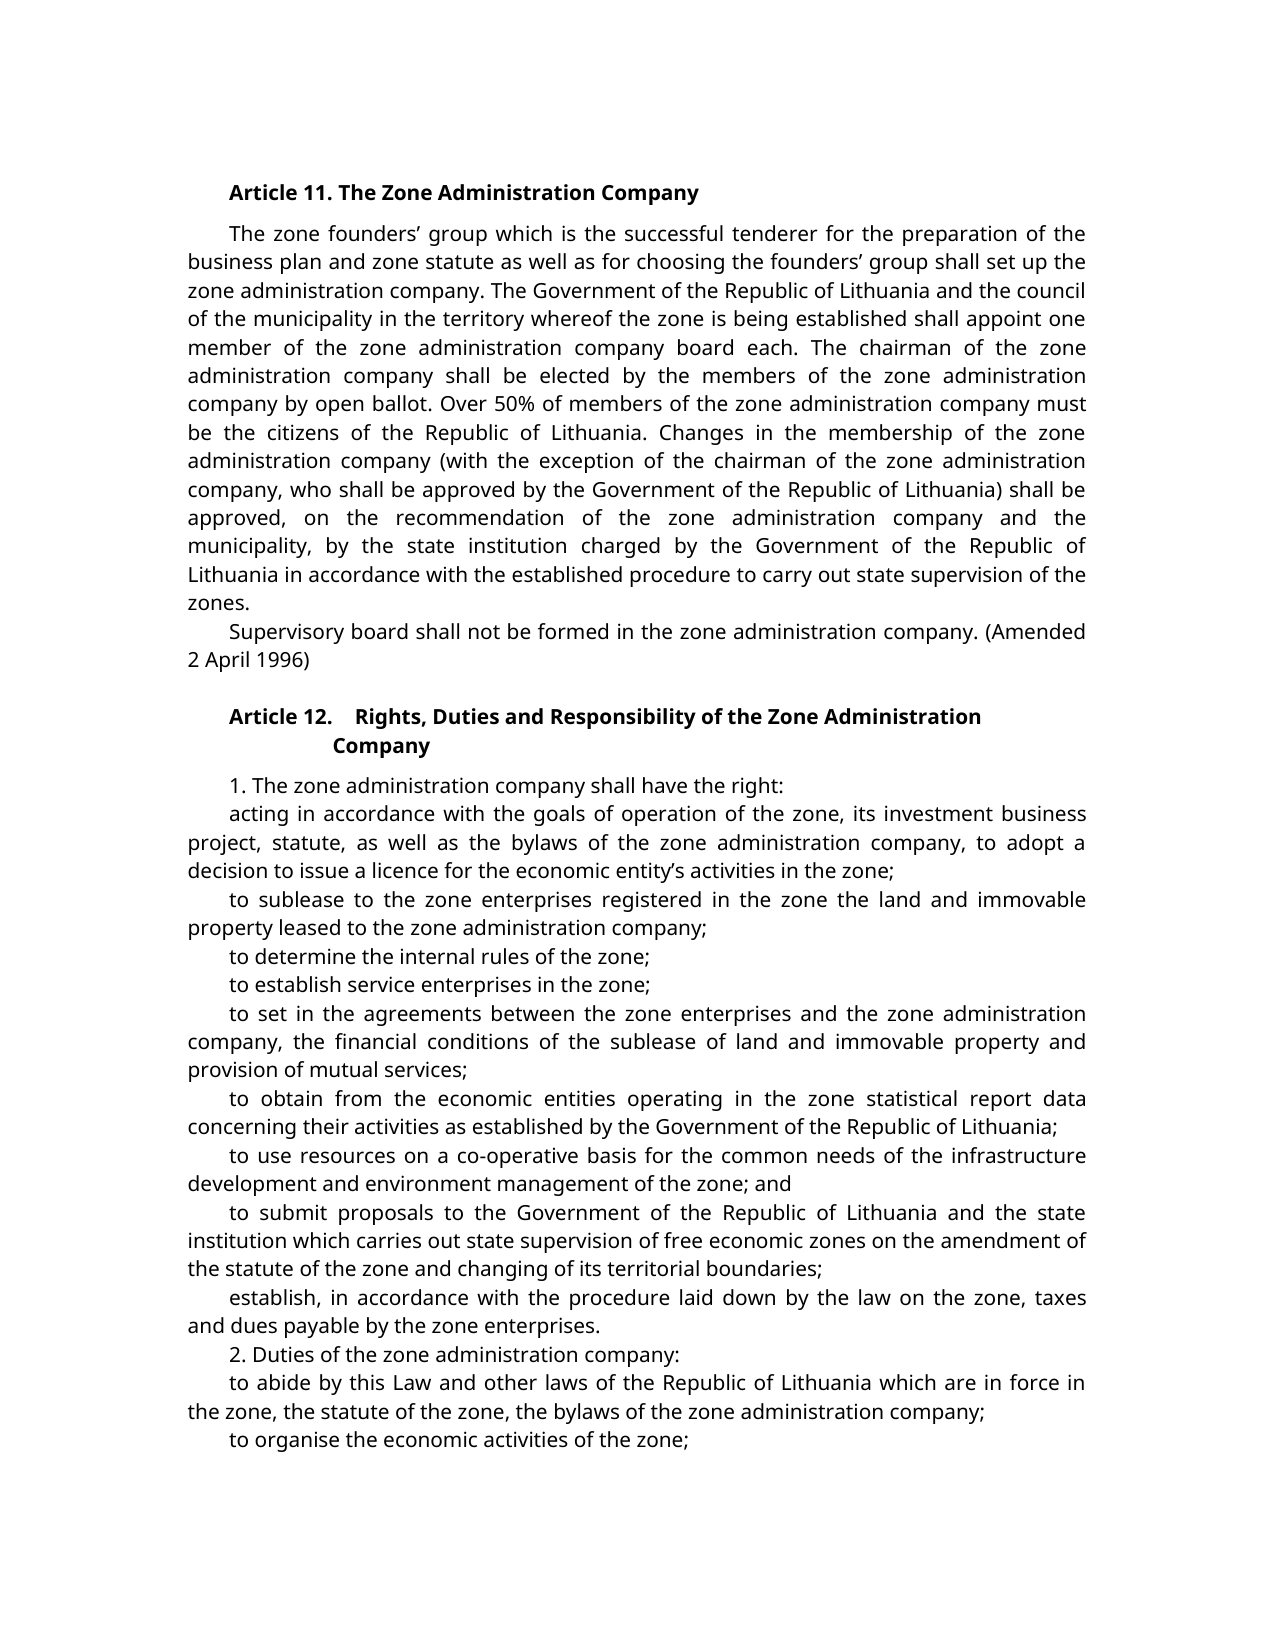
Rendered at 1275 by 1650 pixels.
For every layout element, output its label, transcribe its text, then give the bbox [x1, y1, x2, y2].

text to submit proposals to the Government of the Republic of Lithuania and the state institution which carries out state supervision of free economic zones on the amendment of the statute of the zone and changing of its territorial boundaries; [187, 1198, 1087, 1283]
text to organise the economic activities of the zone; [187, 1425, 1087, 1454]
text to set in the agreements between the zone enterprises and the zone administration company, the financial conditions of the sublease of land and immovable property and provision of mutual services; [187, 999, 1087, 1084]
text 2. Duties of the zone administration company: [187, 1340, 1087, 1368]
text Article 12. Rights, Duties and Responsibility of the Zone Administration Company [187, 702, 1087, 759]
text 1. The zone administration company shall have the right: [187, 771, 1087, 799]
text acting in accordance with the goals of operation of the zone, its investment business project, statute, as well as the bylaws of the zone administration company, to adopt a decision to issue a licence for the economic entity’s activities in the zone; [187, 799, 1087, 885]
text to establish service enterprises in the zone; [187, 970, 1087, 999]
text Article 11. The Zone Administration Company [187, 178, 1087, 207]
text Supervisory board shall not be formed in the zone administration company. (Amended 2 April 1996) [187, 617, 1087, 674]
text to determine the internal rules of the zone; [187, 942, 1087, 970]
text to obtain from the economic entities operating in the zone statistical report data concerning their activities as established by the Government of the Republic of Lithuania; [187, 1084, 1087, 1141]
text to sublease to the zone enterprises registered in the zone the land and immovable property leased to the zone administration company; [187, 885, 1087, 942]
text establish, in accordance with the procedure laid down by the law on the zone, taxes and dues payable by the zone enterprises. [187, 1283, 1087, 1340]
text The zone founders’ group which is the successful tenderer for the preparation of the business plan and zone statute as well as for choosing the founders’ group shall set up the zone administration company. The Government of the Republic of Lithuania and the council of the municipality in the territory whereof the zone is being established shall appoint one member of the zone administration company board each. The chairman of the zone administration company shall be elected by the members of the zone administration company by open ballot. Over 50% of members of the zone administration company must be the citizens of the Republic of Lithuania. Changes in the membership of the zone administration company (with the exception of the chairman of the zone administration company, who shall be approved by the Government of the Republic of Lithuania) shall be approved, on the recommendation of the zone administration company and the municipality, by the state institution charged by the Government of the Republic of Lithuania in accordance with the established procedure to carry out state supervision of the zones. [187, 219, 1087, 617]
text to use resources on a co-operative basis for the common needs of the infrastructure development and environment management of the zone; and [187, 1141, 1087, 1198]
text to abide by this Law and other laws of the Republic of Lithuania which are in force in the zone, the statute of the zone, the bylaws of the zone administration company; [187, 1368, 1087, 1425]
